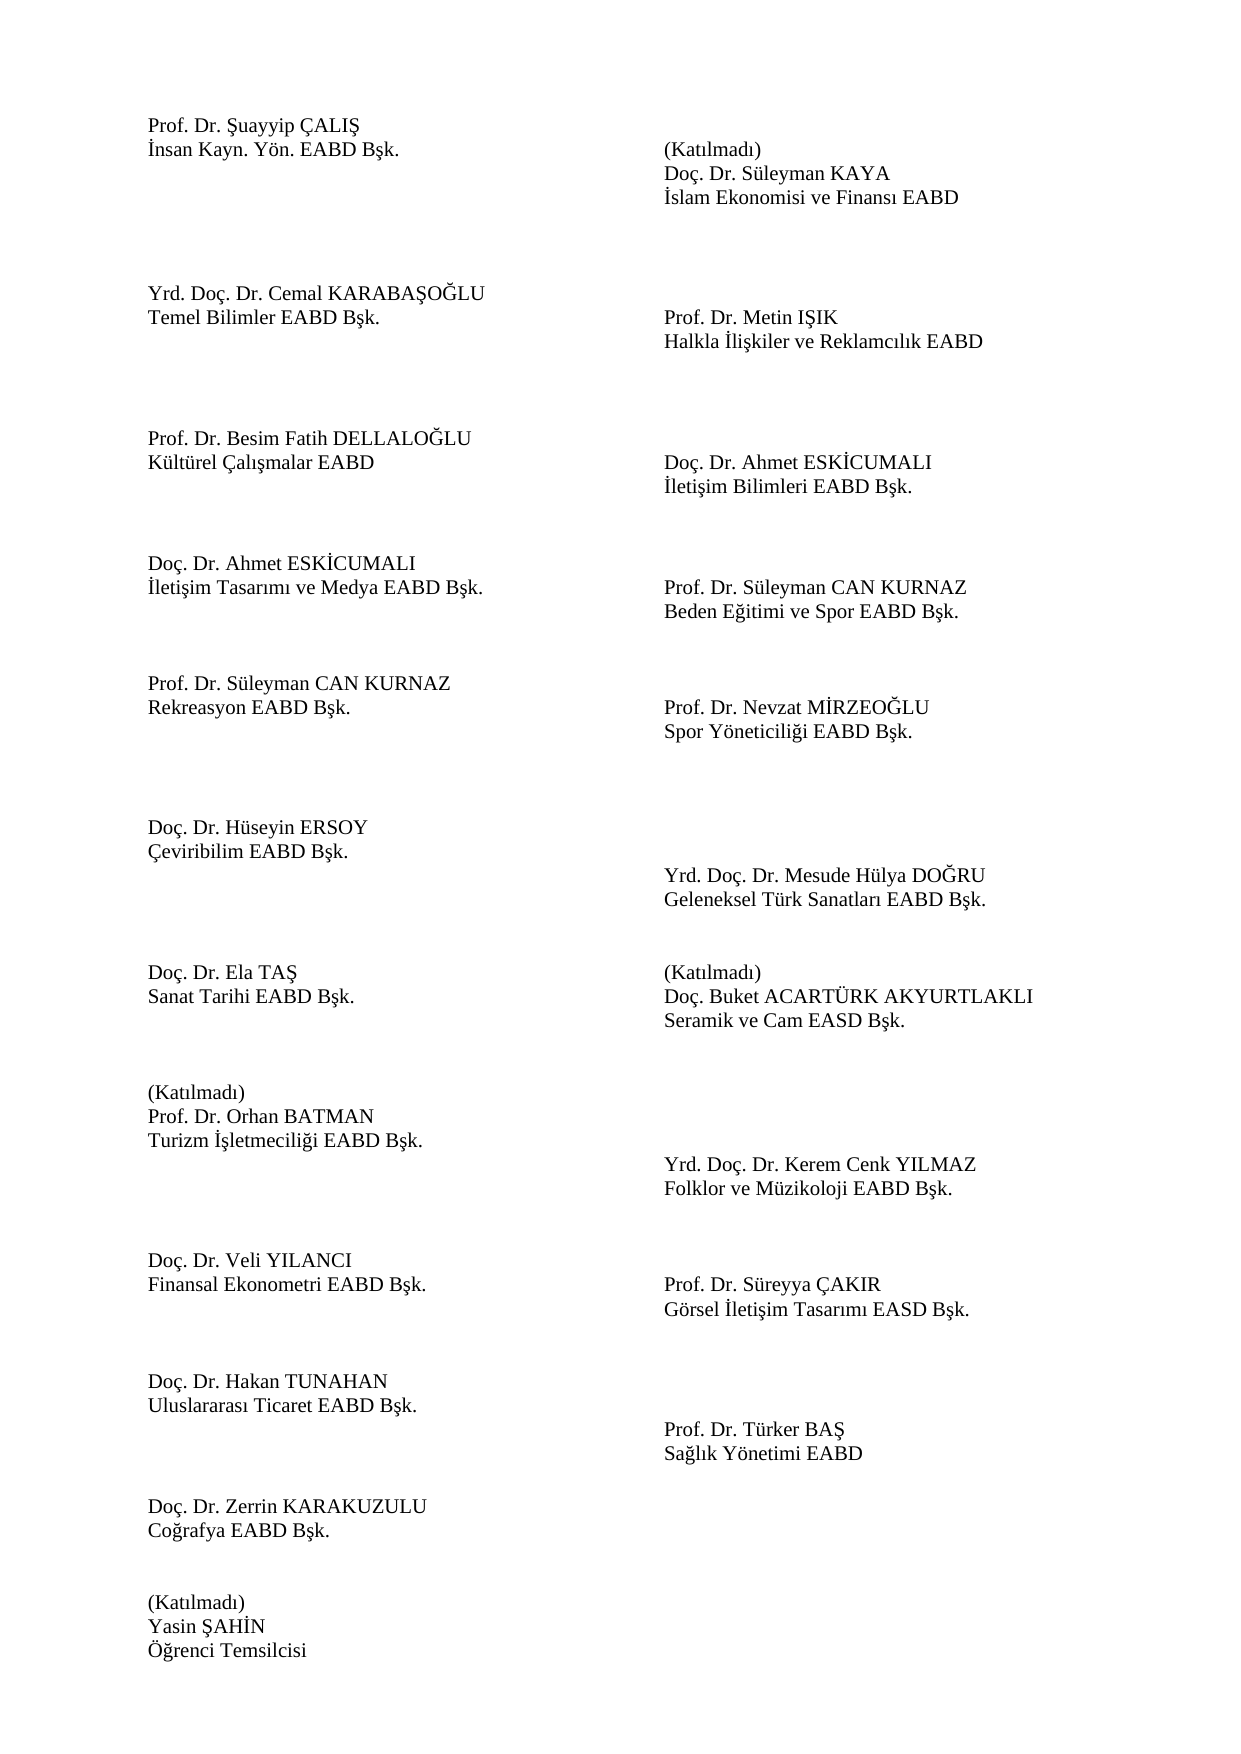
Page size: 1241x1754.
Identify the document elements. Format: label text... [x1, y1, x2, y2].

text İletişim Tasarımı ve Medya EABD Bşk. Prof. Dr. Süleyman CAN KURNAZ [148, 574, 1092, 599]
text Görsel İletişim Tasarımı EASD Bşk. [148, 1296, 1092, 1321]
text Doç. Dr. Ahmet ESKİCUMALI [148, 551, 1092, 574]
text Rekreasyon EABD Bşk. Prof. Dr. Nevzat MİRZEOĞLU [148, 695, 1092, 719]
text Çeviribilim EABD Bşk. [148, 839, 1092, 863]
text Yrd. Doç. Dr. Mesude Hülya DOĞRU [590, 863, 1092, 887]
text Doç. Dr. Hüseyin ERSOY [148, 815, 1092, 839]
text Prof. Dr. Süleyman CAN KURNAZ [148, 671, 1092, 695]
text Yrd. Doç. Dr. Kerem Cenk YILMAZ [148, 1152, 1092, 1176]
text Öğrenci Temsilcisi [148, 1638, 1092, 1662]
text Geleneksel Türk Sanatları EABD Bşk. [148, 887, 1092, 911]
text (Katılmadı) [148, 1080, 1092, 1104]
text Doç. Dr. Veli YILANCI [148, 1248, 1092, 1272]
text (Katılmadı) [148, 1590, 1092, 1614]
text Coğrafya EABD Bşk. [148, 1518, 1092, 1542]
text Prof. Dr. Türker BAŞ [148, 1417, 1092, 1441]
text Prof. Dr. Orhan BATMAN [148, 1104, 1092, 1128]
text Doç. Dr. Ela TAŞ (Katılmadı) [148, 959, 1092, 984]
text Prof. Dr. Besim Fatih DELLALOĞLU [148, 426, 1092, 449]
text Yrd. Doç. Dr. Cemal KARABAŞOĞLU [148, 281, 1092, 305]
text Prof. Dr. Şuayyip ÇALIŞ [148, 113, 1092, 137]
text İletişim Bilimleri EABD Bşk. [148, 474, 1092, 498]
text Doç. Dr. Zerrin KARAKUZULU [148, 1494, 1092, 1518]
text İslam Ekonomisi ve Finansı EABD [148, 185, 1092, 209]
text Temel Bilimler EABD Bşk. Prof. Dr. Metin IŞIK [148, 305, 1092, 329]
text Spor Yöneticiliği EABD Bşk. [148, 719, 1092, 743]
text Yasin ŞAHİN [148, 1614, 1092, 1638]
text Kültürel Çalışmalar EABD Doç. Dr. Ahmet ESKİCUMALI [148, 449, 1092, 474]
text İnsan Kayn. Yön. EABD Bşk. (Katılmadı) [148, 137, 1092, 161]
text Doç. Dr. Süleyman KAYA [148, 161, 1092, 185]
text Beden Eğitimi ve Spor EABD Bşk. [148, 599, 1092, 623]
text Folklor ve Müzikoloji EABD Bşk. [148, 1176, 1092, 1200]
text Uluslararası Ticaret EABD Bşk. [148, 1393, 1092, 1417]
text Turizm İşletmeciliği EABD Bşk. [148, 1128, 1092, 1152]
text Finansal Ekonometri EABD Bşk. Prof. Dr. Süreyya ÇAKIR [148, 1272, 1092, 1296]
text Sanat Tarihi EABD Bşk. Doç. Buket ACARTÜRK AKYURTLAKLI [148, 984, 1092, 1008]
text Halkla İlişkiler ve Reklamcılık EABD [148, 329, 1092, 353]
text Doç. Dr. Hakan TUNAHAN [148, 1369, 1092, 1393]
text Seramik ve Cam EASD Bşk. [148, 1008, 1092, 1032]
text Sağlık Yönetimi EABD [148, 1441, 1092, 1465]
